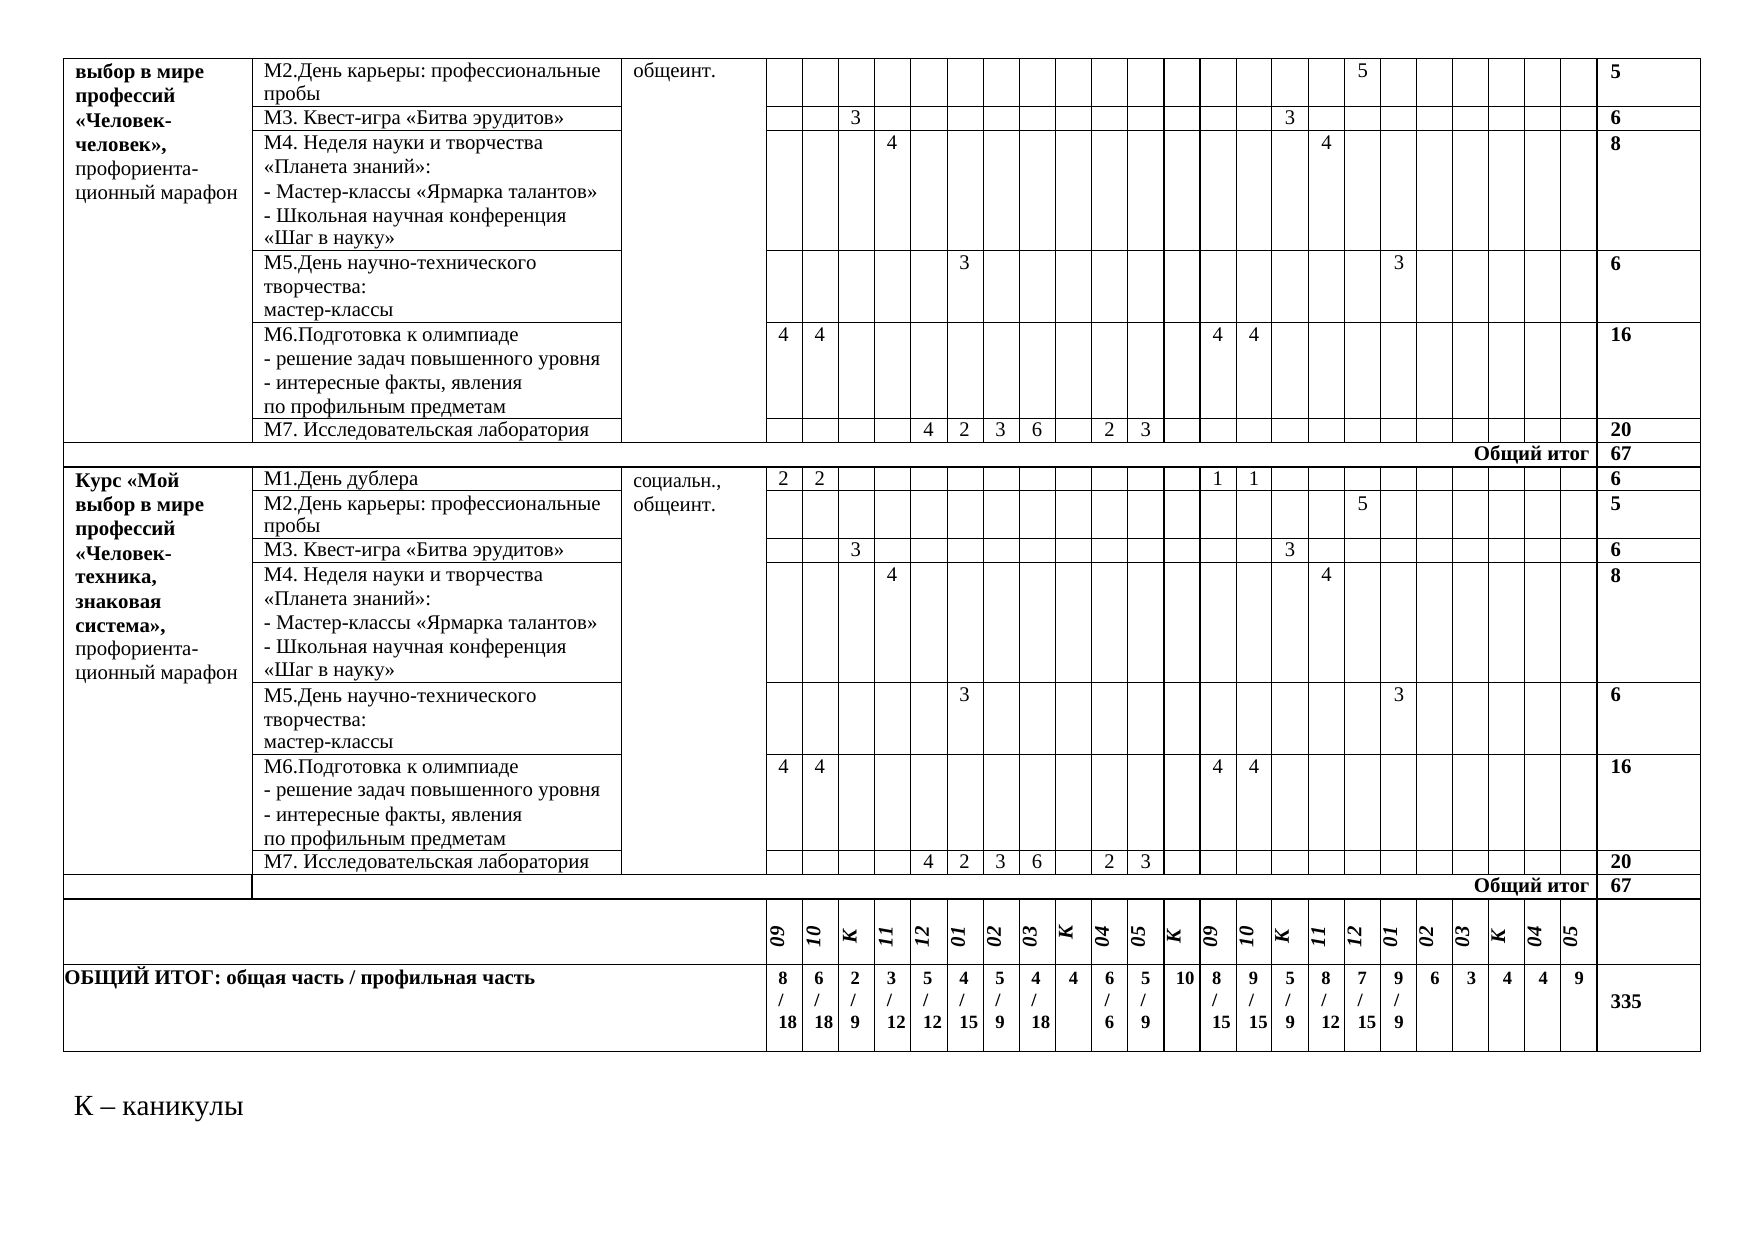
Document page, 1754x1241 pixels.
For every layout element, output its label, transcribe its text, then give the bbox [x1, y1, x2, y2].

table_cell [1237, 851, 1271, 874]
table_cell [1272, 323, 1308, 418]
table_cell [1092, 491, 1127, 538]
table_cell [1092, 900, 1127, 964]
table_cell [1056, 419, 1091, 442]
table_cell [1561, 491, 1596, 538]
table_cell [948, 131, 983, 250]
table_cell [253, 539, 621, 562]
table_header [1489, 59, 1524, 106]
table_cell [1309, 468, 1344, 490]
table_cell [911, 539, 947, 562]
table_cell [1165, 323, 1199, 418]
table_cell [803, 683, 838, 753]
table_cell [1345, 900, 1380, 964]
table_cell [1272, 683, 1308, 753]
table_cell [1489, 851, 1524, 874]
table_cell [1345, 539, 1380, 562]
table_cell [767, 131, 802, 250]
table_cell [1561, 323, 1596, 418]
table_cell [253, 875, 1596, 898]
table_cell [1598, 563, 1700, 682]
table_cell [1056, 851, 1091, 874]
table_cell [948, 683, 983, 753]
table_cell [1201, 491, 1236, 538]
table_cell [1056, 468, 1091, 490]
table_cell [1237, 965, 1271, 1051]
table_cell [767, 251, 802, 322]
table_cell [1309, 107, 1344, 130]
table_cell 6 [1598, 251, 1700, 322]
table_cell 2 [1092, 419, 1127, 442]
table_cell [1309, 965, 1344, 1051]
table_cell [1056, 131, 1091, 250]
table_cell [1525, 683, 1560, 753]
table_cell 8 [1598, 131, 1700, 250]
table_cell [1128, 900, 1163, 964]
table_header 5 [1345, 59, 1380, 106]
table_header [1020, 59, 1055, 106]
table_cell [1381, 323, 1416, 418]
table_cell 3 [1272, 107, 1308, 130]
table_header [875, 59, 910, 106]
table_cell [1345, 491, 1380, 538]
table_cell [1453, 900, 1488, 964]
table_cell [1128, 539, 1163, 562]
table_cell [767, 107, 802, 130]
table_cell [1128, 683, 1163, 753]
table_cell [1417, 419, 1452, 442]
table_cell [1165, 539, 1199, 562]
table_cell [984, 107, 1019, 130]
table_cell [1561, 131, 1596, 250]
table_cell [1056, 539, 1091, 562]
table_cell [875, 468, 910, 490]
table_cell [1561, 251, 1596, 322]
table_cell [875, 323, 910, 418]
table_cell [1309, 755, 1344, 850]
table_cell [1092, 323, 1127, 418]
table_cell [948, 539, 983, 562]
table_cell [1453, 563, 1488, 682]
table_header выбор в мире профессий «Человек- человек», профориента- ционный марафон [64, 59, 252, 442]
table_header [839, 59, 874, 106]
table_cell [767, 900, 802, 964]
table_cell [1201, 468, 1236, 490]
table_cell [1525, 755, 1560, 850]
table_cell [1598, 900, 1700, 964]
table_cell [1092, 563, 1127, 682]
table_cell [1525, 251, 1560, 322]
table_cell [1417, 251, 1452, 322]
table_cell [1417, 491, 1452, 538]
table_cell [1165, 131, 1199, 250]
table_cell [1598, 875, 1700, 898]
table_cell М6.Подготовка к олимпиаде решение задач повышенного уровня интересные факты, явления по профильным предметам [253, 323, 621, 418]
table_cell [1489, 251, 1524, 322]
table_cell [1381, 131, 1416, 250]
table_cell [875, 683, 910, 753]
table_cell [911, 323, 947, 418]
table_cell [839, 131, 874, 250]
table_cell [767, 419, 802, 442]
table_cell [1309, 323, 1344, 418]
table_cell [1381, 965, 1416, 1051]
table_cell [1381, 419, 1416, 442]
table_cell [875, 419, 910, 442]
table_cell [911, 251, 947, 322]
table_cell [1020, 323, 1055, 418]
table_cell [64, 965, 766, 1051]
table_cell [1201, 251, 1236, 322]
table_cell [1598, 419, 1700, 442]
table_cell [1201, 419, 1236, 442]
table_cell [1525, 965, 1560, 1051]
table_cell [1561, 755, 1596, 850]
table_cell [1417, 323, 1452, 418]
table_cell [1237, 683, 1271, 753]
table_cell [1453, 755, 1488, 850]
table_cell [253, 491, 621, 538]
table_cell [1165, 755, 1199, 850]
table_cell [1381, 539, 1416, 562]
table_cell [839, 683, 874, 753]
table_cell [948, 323, 983, 418]
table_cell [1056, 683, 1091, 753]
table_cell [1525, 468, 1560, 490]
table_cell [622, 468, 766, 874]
table_header [1165, 59, 1199, 106]
table_cell 4 [803, 323, 838, 418]
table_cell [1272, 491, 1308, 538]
table_cell [1525, 131, 1560, 250]
table_header [1453, 59, 1488, 106]
table_cell [1165, 251, 1199, 322]
text К – каникулы [74, 1096, 1714, 1120]
table_cell [1128, 251, 1163, 322]
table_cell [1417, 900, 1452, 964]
table_cell [803, 107, 838, 130]
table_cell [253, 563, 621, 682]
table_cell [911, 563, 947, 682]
table_cell [1165, 419, 1199, 442]
table_cell [1381, 107, 1416, 130]
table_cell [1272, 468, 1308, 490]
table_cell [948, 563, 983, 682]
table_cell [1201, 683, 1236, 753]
table_header [1525, 59, 1560, 106]
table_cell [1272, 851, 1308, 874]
table_header [1128, 59, 1163, 106]
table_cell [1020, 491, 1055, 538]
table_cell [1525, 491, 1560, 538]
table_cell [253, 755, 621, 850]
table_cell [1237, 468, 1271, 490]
table_header [1237, 59, 1271, 106]
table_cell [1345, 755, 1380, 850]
table_cell [1453, 323, 1488, 418]
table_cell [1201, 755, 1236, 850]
table_cell [839, 323, 874, 418]
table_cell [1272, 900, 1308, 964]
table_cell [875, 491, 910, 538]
table_cell [948, 107, 983, 130]
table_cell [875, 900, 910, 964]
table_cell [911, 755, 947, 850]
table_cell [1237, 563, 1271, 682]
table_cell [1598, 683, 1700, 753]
table_header [1561, 59, 1596, 106]
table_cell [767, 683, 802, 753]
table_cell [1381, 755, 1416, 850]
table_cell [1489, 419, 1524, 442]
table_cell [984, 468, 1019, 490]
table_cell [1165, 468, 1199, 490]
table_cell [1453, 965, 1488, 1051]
table_cell [911, 131, 947, 250]
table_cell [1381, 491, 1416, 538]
table_cell 2 [948, 419, 983, 442]
table_cell [1272, 131, 1308, 250]
table_cell [803, 131, 838, 250]
table_cell [875, 251, 910, 322]
table_cell [1056, 323, 1091, 418]
table_cell [1345, 251, 1380, 322]
table_cell [1237, 107, 1271, 130]
table_cell М4. Неделя науки и творчества «Планета знаний»: Мастер-классы «Ярмарка талантов» Школьная научная конференция «Шаг в науку» [253, 131, 621, 250]
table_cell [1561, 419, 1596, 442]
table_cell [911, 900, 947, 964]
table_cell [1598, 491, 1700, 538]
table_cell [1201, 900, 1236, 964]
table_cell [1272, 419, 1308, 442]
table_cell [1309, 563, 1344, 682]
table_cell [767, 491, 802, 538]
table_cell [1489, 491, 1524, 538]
table_cell 3 [1381, 251, 1416, 322]
table_cell 6 [1020, 419, 1055, 442]
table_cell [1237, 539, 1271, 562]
table_cell [1489, 131, 1524, 250]
table_cell [1020, 131, 1055, 250]
table_cell [1453, 131, 1488, 250]
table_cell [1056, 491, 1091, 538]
table_cell [1201, 107, 1236, 130]
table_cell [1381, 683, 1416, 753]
table_cell [984, 251, 1019, 322]
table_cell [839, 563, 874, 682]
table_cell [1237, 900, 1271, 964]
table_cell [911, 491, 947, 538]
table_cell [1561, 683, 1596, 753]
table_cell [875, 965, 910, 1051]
table_cell [1092, 251, 1127, 322]
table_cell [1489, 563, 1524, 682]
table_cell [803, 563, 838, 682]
table_cell [1092, 131, 1127, 250]
table_cell 3 [984, 419, 1019, 442]
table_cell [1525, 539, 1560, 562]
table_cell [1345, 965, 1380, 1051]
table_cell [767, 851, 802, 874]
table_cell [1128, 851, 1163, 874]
table_cell 3 [839, 107, 874, 130]
table_cell [1128, 131, 1163, 250]
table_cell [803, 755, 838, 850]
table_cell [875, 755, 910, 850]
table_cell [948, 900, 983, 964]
table_cell 6 [1598, 107, 1700, 130]
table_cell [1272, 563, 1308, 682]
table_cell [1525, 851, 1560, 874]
table_cell [803, 251, 838, 322]
table_header М2.День карьеры: профессиональные пробы [253, 59, 621, 106]
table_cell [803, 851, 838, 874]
table_cell [1092, 107, 1127, 130]
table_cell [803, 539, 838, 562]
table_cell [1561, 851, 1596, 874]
table_cell [1309, 251, 1344, 322]
table_header [803, 59, 838, 106]
table_cell [1489, 323, 1524, 418]
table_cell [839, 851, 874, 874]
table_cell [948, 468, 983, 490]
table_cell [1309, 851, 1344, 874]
table_header [1309, 59, 1344, 106]
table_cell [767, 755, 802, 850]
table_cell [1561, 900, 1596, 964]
table_cell [1453, 251, 1488, 322]
table_header [1056, 59, 1091, 106]
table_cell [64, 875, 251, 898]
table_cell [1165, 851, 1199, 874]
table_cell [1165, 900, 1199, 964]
table_cell М5.День научно-технического творчества: мастер-классы [253, 251, 621, 322]
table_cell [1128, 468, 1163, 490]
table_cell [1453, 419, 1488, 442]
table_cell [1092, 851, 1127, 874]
table_cell 3 [948, 251, 983, 322]
table_cell [875, 107, 910, 130]
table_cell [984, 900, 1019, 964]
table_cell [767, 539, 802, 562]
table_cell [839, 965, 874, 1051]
table_cell 16 [1598, 323, 1700, 418]
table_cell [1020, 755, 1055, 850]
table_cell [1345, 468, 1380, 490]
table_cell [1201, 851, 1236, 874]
table_cell М7. Исследовательская лаборатория [253, 419, 621, 442]
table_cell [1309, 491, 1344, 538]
table_cell 4 [767, 323, 802, 418]
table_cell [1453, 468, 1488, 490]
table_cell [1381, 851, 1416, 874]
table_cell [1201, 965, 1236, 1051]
table_cell [911, 107, 947, 130]
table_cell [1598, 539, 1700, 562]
table_cell [1561, 107, 1596, 130]
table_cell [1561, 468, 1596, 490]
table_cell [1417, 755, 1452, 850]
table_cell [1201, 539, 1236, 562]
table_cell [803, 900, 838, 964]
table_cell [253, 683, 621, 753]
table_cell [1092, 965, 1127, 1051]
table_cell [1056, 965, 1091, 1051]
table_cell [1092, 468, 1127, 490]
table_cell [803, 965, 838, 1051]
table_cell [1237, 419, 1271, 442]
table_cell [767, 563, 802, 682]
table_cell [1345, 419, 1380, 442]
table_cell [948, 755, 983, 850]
table_cell [1020, 107, 1055, 130]
table_cell 3 [1128, 419, 1163, 442]
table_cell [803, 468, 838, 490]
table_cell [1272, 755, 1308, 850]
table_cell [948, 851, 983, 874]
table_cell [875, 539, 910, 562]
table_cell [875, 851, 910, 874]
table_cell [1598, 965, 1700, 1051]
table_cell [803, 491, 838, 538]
table_header общеинт. [622, 59, 766, 442]
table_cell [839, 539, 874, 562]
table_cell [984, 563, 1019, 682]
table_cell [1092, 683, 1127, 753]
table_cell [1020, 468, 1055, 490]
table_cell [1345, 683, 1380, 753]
table_header [911, 59, 947, 106]
table_cell [839, 419, 874, 442]
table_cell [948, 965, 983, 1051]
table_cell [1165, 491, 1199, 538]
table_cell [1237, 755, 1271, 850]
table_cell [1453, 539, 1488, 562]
table_cell 4 [911, 419, 947, 442]
table_cell [1345, 107, 1380, 130]
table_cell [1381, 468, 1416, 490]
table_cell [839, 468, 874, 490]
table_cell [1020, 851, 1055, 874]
table_header [948, 59, 983, 106]
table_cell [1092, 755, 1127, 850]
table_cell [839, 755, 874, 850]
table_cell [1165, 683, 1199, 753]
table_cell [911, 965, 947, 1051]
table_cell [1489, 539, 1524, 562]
table_header [1272, 59, 1308, 106]
table_cell [1201, 131, 1236, 250]
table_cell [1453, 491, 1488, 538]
table_cell [1345, 323, 1380, 418]
table_cell [1020, 251, 1055, 322]
table_cell [1417, 107, 1452, 130]
table_cell [1056, 251, 1091, 322]
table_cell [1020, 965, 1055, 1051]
table_cell [1056, 107, 1091, 130]
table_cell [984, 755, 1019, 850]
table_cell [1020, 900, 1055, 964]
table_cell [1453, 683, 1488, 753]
table_cell М3. Квест-игра «Битва эрудитов» [253, 107, 621, 130]
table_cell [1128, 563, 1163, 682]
table_cell [1165, 107, 1199, 130]
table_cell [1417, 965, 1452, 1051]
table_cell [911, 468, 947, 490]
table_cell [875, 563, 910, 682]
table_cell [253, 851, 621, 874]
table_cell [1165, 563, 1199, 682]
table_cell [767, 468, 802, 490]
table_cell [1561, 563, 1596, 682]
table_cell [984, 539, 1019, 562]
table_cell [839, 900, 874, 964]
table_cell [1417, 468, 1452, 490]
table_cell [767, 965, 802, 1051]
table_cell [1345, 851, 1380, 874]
table_cell [984, 131, 1019, 250]
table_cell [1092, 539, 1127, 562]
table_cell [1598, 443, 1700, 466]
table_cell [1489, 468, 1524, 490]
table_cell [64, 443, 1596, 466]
table_cell [1525, 107, 1560, 130]
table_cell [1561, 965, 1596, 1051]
table_header 5 [1598, 59, 1700, 106]
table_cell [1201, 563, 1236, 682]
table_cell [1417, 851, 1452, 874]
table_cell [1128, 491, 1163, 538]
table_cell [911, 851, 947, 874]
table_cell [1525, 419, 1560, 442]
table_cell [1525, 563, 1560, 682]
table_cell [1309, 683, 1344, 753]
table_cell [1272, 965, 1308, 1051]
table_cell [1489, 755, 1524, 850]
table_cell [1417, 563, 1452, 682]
table_cell [803, 419, 838, 442]
table_cell [1417, 131, 1452, 250]
table_cell [984, 323, 1019, 418]
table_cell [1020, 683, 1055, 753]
table_header [1417, 59, 1452, 106]
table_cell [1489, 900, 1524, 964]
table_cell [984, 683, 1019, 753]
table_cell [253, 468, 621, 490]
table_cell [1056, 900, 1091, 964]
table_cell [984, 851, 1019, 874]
table_cell [1489, 107, 1524, 130]
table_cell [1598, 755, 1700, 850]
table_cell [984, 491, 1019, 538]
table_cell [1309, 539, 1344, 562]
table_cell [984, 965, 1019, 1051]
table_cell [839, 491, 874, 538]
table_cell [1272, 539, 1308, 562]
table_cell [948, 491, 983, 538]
table_header [1381, 59, 1416, 106]
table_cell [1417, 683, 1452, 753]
table_header [1092, 59, 1127, 106]
table_header [984, 59, 1019, 106]
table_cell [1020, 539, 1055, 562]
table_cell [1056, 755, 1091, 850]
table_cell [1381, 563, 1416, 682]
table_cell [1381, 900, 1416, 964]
table_cell [1453, 107, 1488, 130]
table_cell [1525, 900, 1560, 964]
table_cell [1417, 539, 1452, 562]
table_cell [1237, 251, 1271, 322]
table_cell 4 [1309, 131, 1344, 250]
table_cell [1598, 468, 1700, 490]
table_header [767, 59, 802, 106]
table_cell [1237, 131, 1271, 250]
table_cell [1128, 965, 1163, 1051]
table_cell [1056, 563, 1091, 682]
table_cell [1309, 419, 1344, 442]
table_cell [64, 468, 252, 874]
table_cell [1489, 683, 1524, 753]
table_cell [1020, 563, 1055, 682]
table_cell 4 [875, 131, 910, 250]
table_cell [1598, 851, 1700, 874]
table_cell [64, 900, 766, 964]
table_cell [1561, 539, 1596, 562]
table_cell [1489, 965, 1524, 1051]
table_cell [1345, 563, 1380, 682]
table_cell [839, 251, 874, 322]
table_cell 4 [1237, 323, 1271, 418]
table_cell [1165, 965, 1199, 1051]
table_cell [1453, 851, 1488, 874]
table_cell 4 [1201, 323, 1236, 418]
table_cell [1345, 131, 1380, 250]
table_cell [1525, 323, 1560, 418]
table_cell [1128, 107, 1163, 130]
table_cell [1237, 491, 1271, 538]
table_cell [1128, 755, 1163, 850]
table_cell [1128, 323, 1163, 418]
table_cell [1272, 251, 1308, 322]
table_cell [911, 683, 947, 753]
table_header [1201, 59, 1236, 106]
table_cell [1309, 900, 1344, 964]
